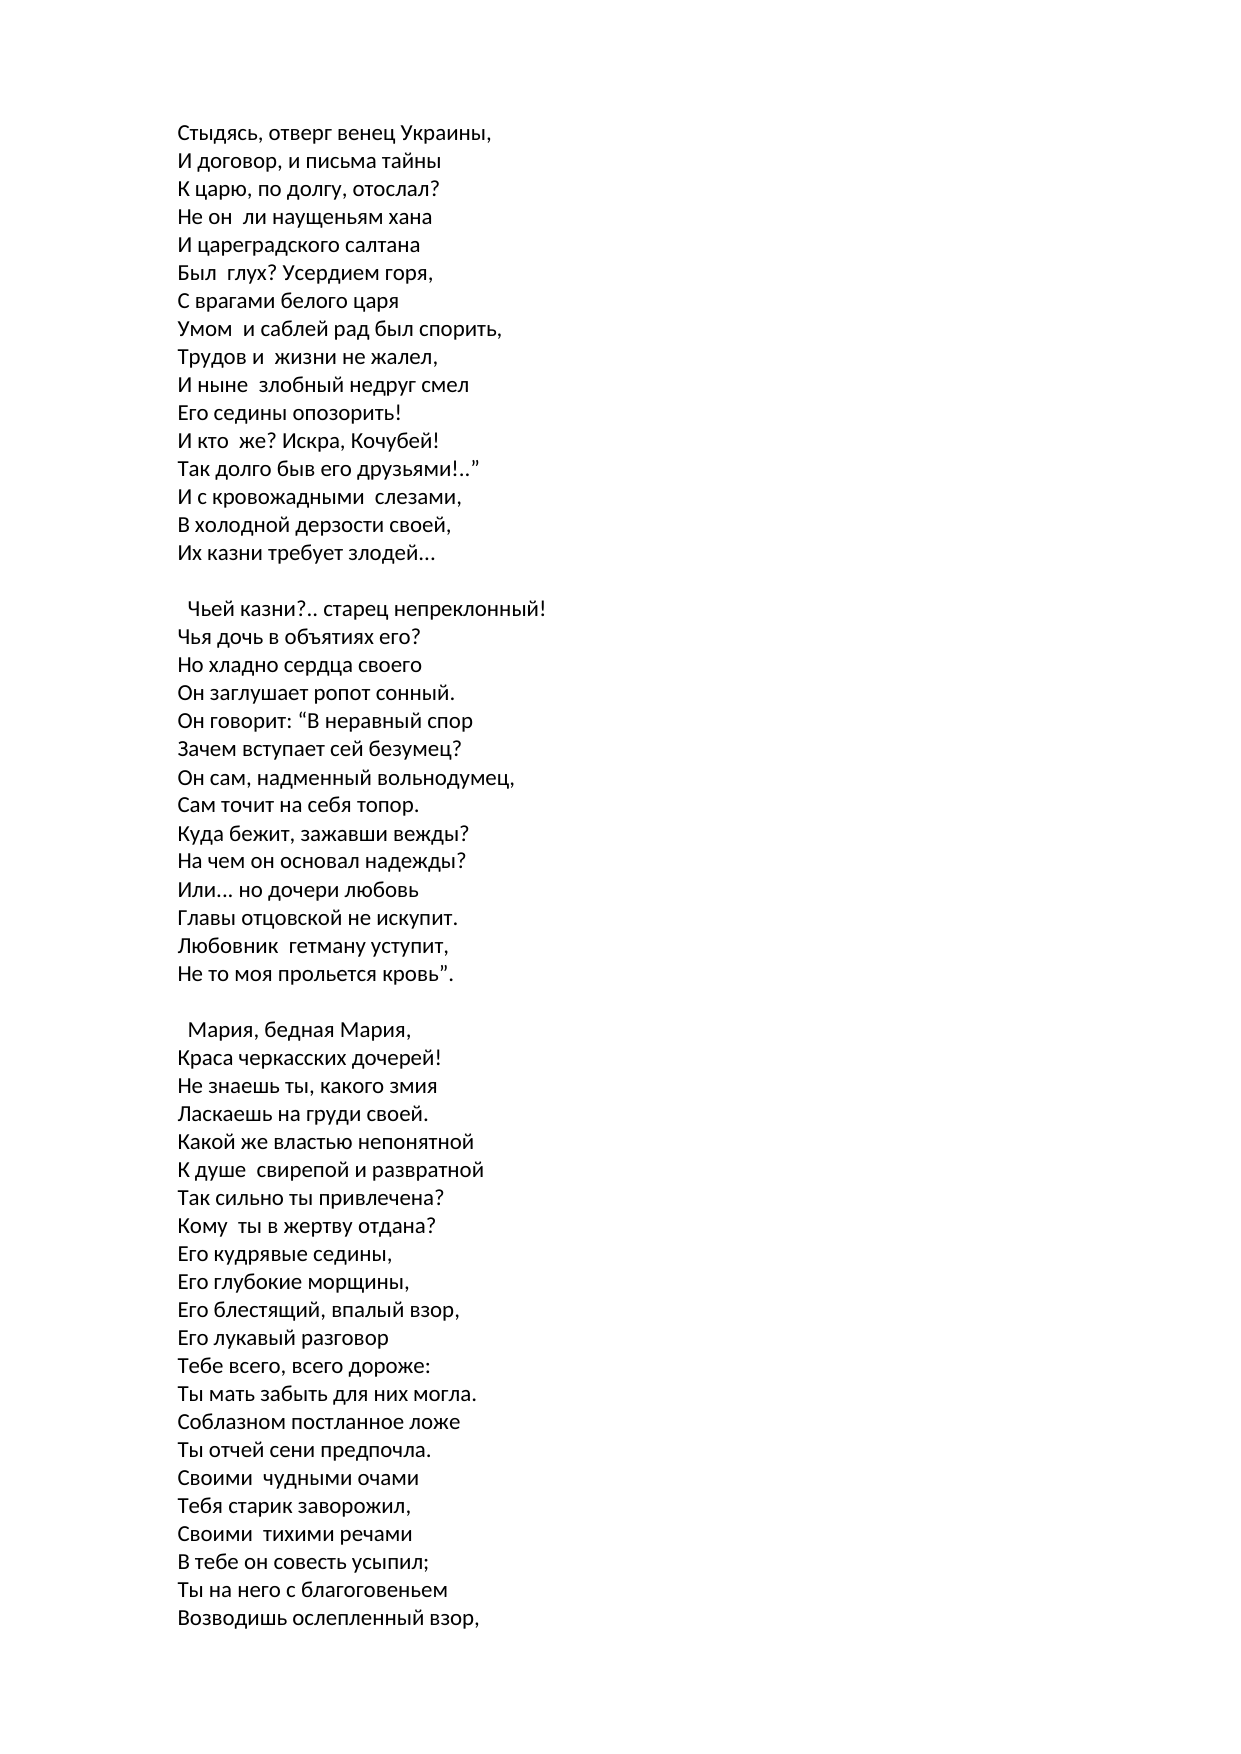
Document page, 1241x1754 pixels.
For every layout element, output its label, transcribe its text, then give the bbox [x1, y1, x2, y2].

text Кому ты в жертву отдана? [177, 1211, 1152, 1239]
text С врагами белого царя [177, 286, 1152, 314]
text Краса черкасских дочерей! [177, 1043, 1152, 1071]
text Он сам, надменный вольнодумец, [177, 763, 1152, 791]
text Куда бежит, зажавши вежды? [177, 819, 1152, 847]
text Любовник гетману уступит, [177, 931, 1152, 959]
text Не он ли наущеньям хана [177, 202, 1152, 230]
text Возводишь ослепленный взор, [177, 1603, 1152, 1631]
text Тебя старик заворожил, [177, 1491, 1152, 1519]
text Главы отцовской не искупит. [177, 903, 1152, 931]
text К царю, по долгу, отослал? [177, 174, 1152, 202]
text Сам точит на себя топор. [177, 791, 1152, 819]
text Чья дочь в объятиях его? [177, 622, 1152, 651]
text Зачем вступает сей безумец? [177, 734, 1152, 763]
text Он заглушает ропот сонный. [177, 678, 1152, 707]
text Или... но дочери любовь [177, 875, 1152, 903]
text Своими тихими речами [177, 1519, 1152, 1547]
text Но хладно сердца своего [177, 651, 1152, 678]
text Соблазном постланное ложе [177, 1407, 1152, 1435]
text Тебе всего, всего дороже: [177, 1351, 1152, 1379]
text И цареградского салтана [177, 230, 1152, 258]
text Трудов и жизни не жалел, [177, 342, 1152, 370]
text В холодной дерзости своей, [177, 510, 1152, 538]
text Так долго быв его друзьями!..” [177, 454, 1152, 482]
text Мария, бедная Мария, [177, 1015, 1152, 1043]
text Своими чудными очами [177, 1463, 1152, 1491]
text Его лукавый разговор [177, 1323, 1152, 1351]
text Ты на него с благоговеньем [177, 1575, 1152, 1603]
text Так сильно ты привлечена? [177, 1183, 1152, 1211]
text Его седины опозорить! [177, 398, 1152, 426]
text Его кудрявые седины, [177, 1239, 1152, 1267]
text И с кровожадными слезами, [177, 482, 1152, 510]
text Был глух? Усердием горя, [177, 258, 1152, 286]
text Какой же властью непонятной [177, 1127, 1152, 1155]
text Чьей казни?.. старец непреклонный! [177, 594, 1152, 622]
text Их казни требует злодей... [177, 538, 1152, 566]
text На чем он основал надежды? [177, 847, 1152, 875]
text К душе свирепой и развратной [177, 1155, 1152, 1183]
text Он говорит: “В неравный спор [177, 707, 1152, 734]
text Умом и саблей рад был спорить, [177, 314, 1152, 342]
text Ты мать забыть для них могла. [177, 1379, 1152, 1407]
text Его глубокие морщины, [177, 1267, 1152, 1295]
text И ныне злобный недруг смел [177, 370, 1152, 398]
text Стыдясь, отверг венец Украины, [177, 118, 1152, 146]
text И кто же? Искра, Кочубей! [177, 426, 1152, 454]
text И договор, и письма тайны [177, 146, 1152, 174]
text Ты отчей сени предпочла. [177, 1435, 1152, 1463]
text В тебе он совесть усыпил; [177, 1547, 1152, 1575]
text Не знаешь ты, какого змия [177, 1071, 1152, 1099]
text Его блестящий, впалый взор, [177, 1295, 1152, 1323]
text Не то моя прольется кровь”. [177, 959, 1152, 987]
text Ласкаешь на груди своей. [177, 1099, 1152, 1127]
